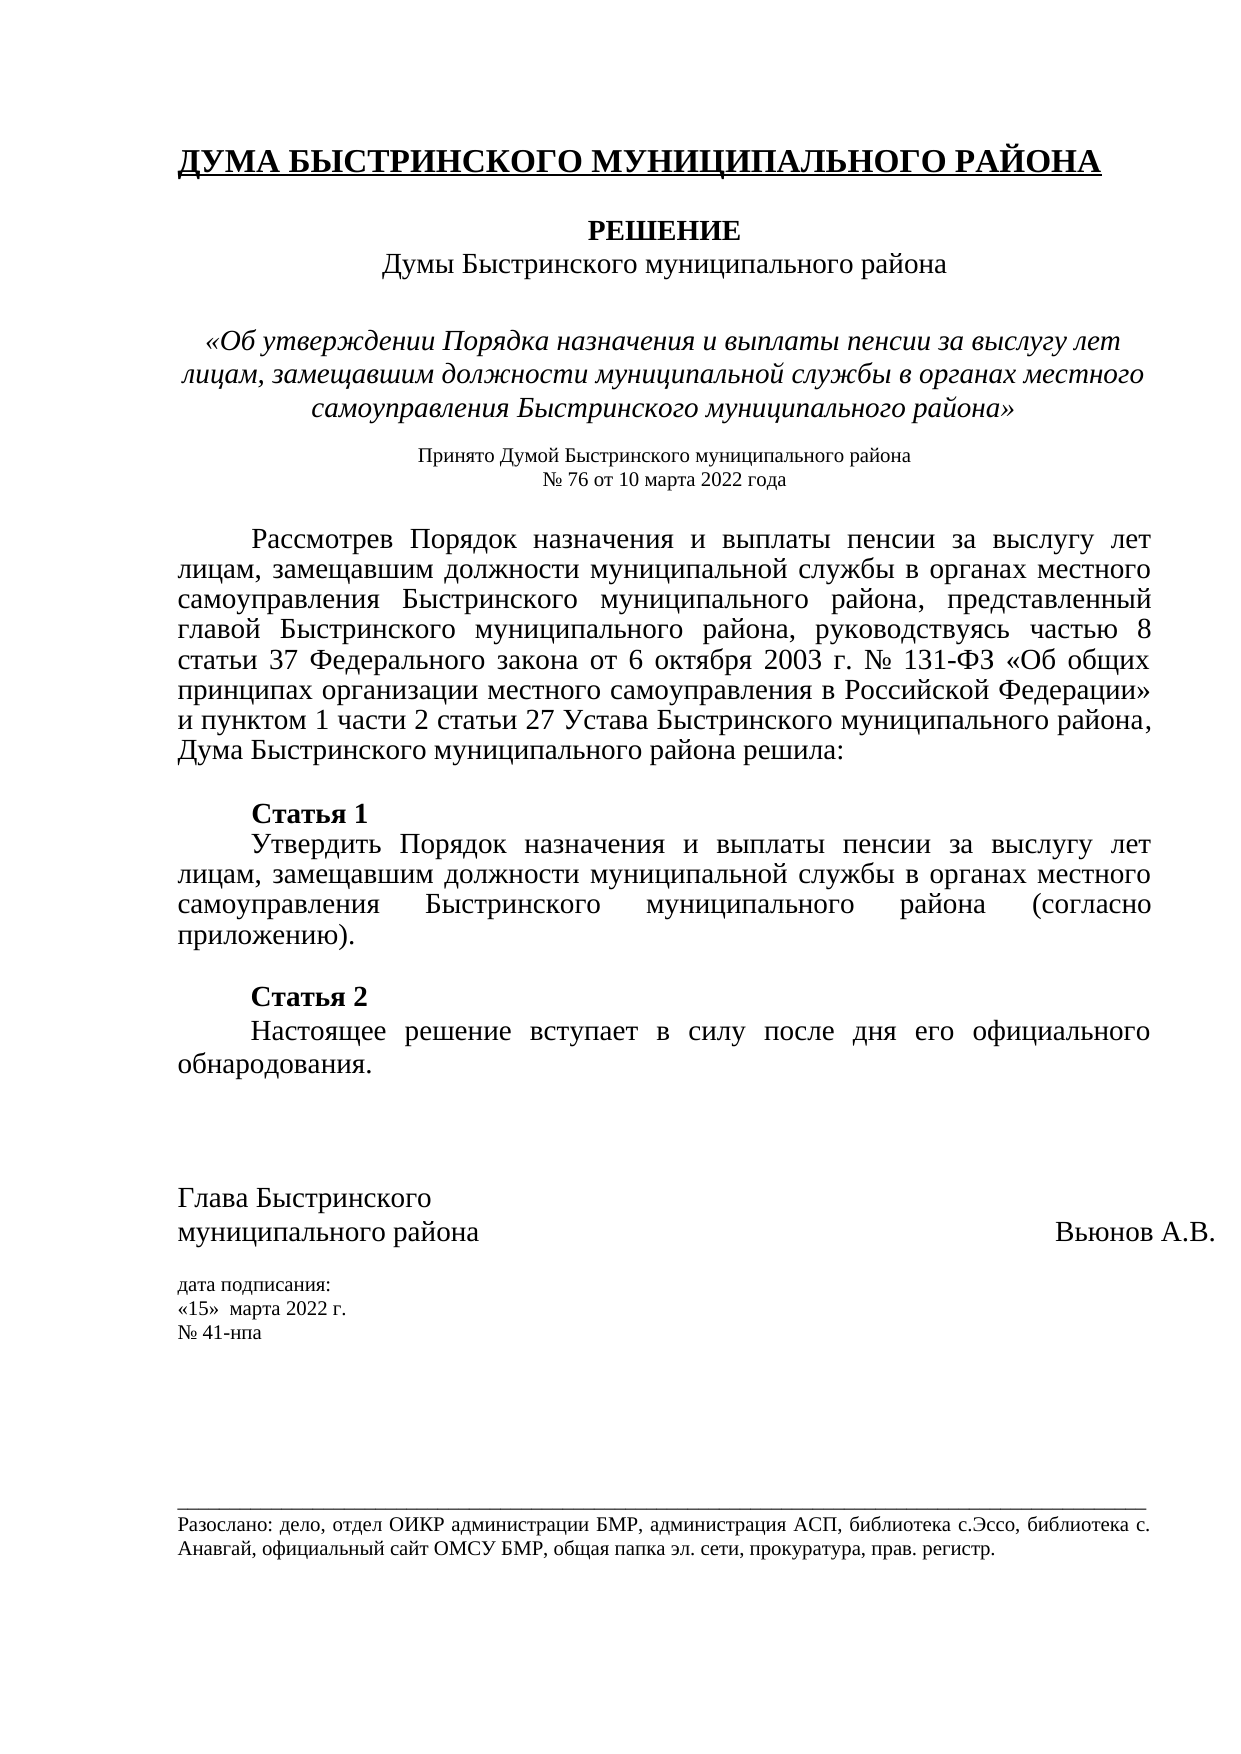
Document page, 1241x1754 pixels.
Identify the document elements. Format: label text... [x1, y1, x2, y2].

text Принято Думой Быстринского муниципального района [177, 443, 1152, 467]
text Рассмотрев Порядок назначения и выплаты пенсии за выслугу лет лицам, замещавшим должности муниципальной службы в органах местного самоуправления Быстринского муниципального района, представленный главой Быстринского муниципального района, руководствуясь частью 8 статьи 37 Федерального закона от 6 октября . № 131-ФЗ «Об общих принципах организации местного самоуправления в Российской Федерации» и пунктом 1 части 2 статьи 27 Устава Быстринского муниципального района, Дума Быстринского муниципального района решила: [177, 524, 1152, 766]
text Статья 2 [177, 979, 1152, 1013]
text ДУМА БЫСТРИНСКОГО МУНИЦИПАЛЬНОГО РАЙОНА [177, 141, 1152, 179]
text Статья 1 [177, 796, 1152, 829]
text № 76 от 10 марта 2022 года [177, 467, 1152, 491]
text № 41-нпа [177, 1319, 1152, 1344]
text Разослано: дело, отдел ОИКР администрации БМР, администрация АСП, библиотека с.Эссо, библиотека с. Анавгай, официальный сайт ОМСУ БМР, общая папка эл. сети, прокуратура, прав. регистр. [177, 1512, 1152, 1560]
text _____________________________________________________________________________________________ [177, 1488, 1152, 1512]
text Утвердить Порядок назначения и выплаты пенсии за выслугу лет лицам, замещавшим должности муниципальной службы в органах местного самоуправления Быстринского муниципального района (согласно приложению). [177, 829, 1152, 950]
text дата подписания: [177, 1271, 1152, 1296]
text Настоящее решение вступает в силу после дня его официального обнародования. [177, 1013, 1152, 1080]
text «Об утверждении Порядка назначения и выплаты пенсии за выслугу лет лицам, замещавшим должности муниципальной службы в органах местного самоуправления Быстринского муниципального района» [177, 323, 1152, 423]
text муниципального района Вьюнов А.В. [177, 1214, 1152, 1247]
text Думы Быстринского муниципального района [177, 246, 1152, 280]
text РЕШЕНИЕ [177, 213, 1152, 246]
text «15» марта 2022 г. [177, 1296, 1152, 1319]
text Глава Быстринского [177, 1180, 1152, 1214]
